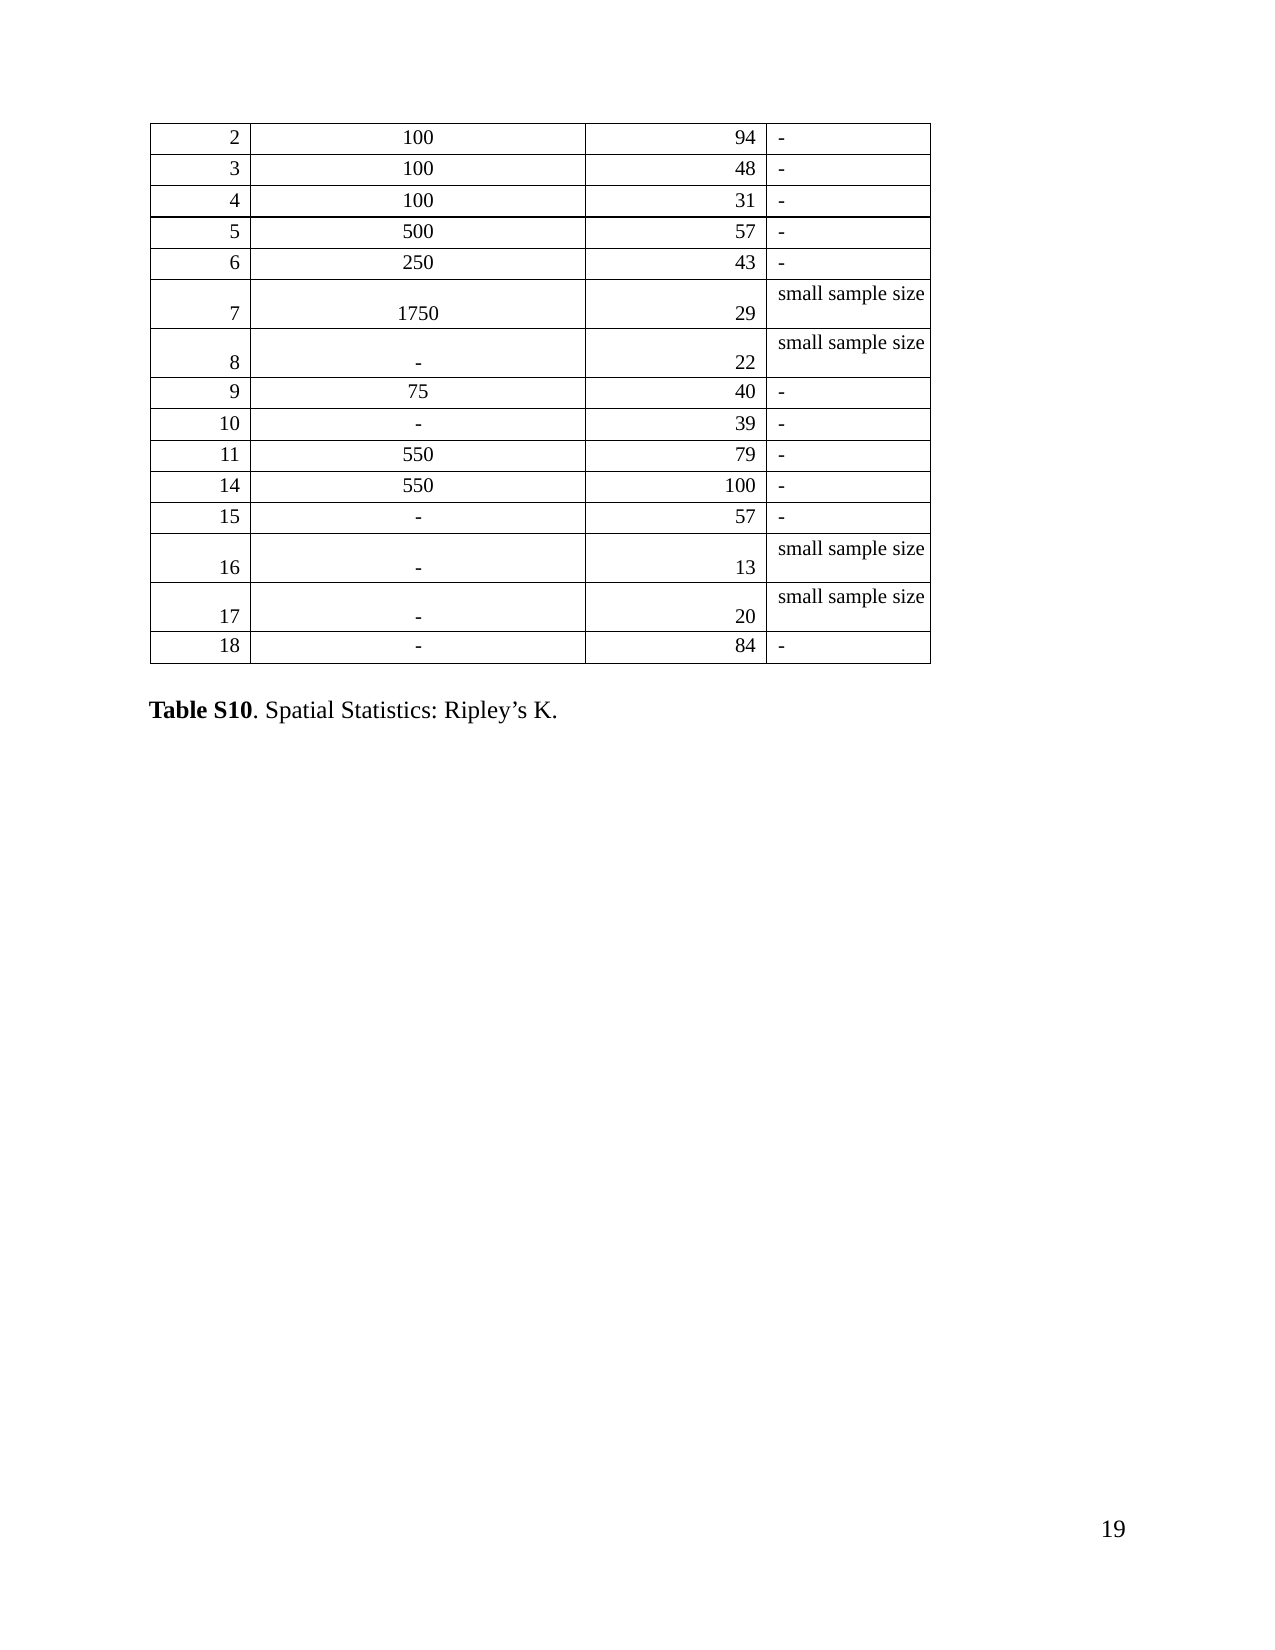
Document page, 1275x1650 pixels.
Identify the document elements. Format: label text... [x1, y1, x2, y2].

table_cell - [767, 186, 930, 216]
table_cell 5 [151, 218, 250, 248]
table_cell 11 [151, 441, 250, 471]
table_cell 22 [586, 329, 766, 377]
table_cell - [767, 472, 930, 502]
table_cell small sample size [767, 329, 930, 377]
table_cell 14 [151, 472, 250, 502]
table_cell - [767, 409, 930, 439]
table_cell 100 [251, 155, 585, 185]
table_cell 15 [151, 503, 250, 533]
table_cell 94 [586, 124, 766, 154]
table_cell 13 [586, 534, 766, 582]
table_cell - [251, 329, 585, 377]
table_cell - [767, 441, 930, 471]
table_cell 16 [151, 534, 250, 582]
table_cell 500 [251, 218, 585, 248]
table_cell 20 [586, 583, 766, 631]
table_cell - [251, 534, 585, 582]
table_cell 9 [151, 378, 250, 408]
table_cell 550 [251, 472, 585, 502]
table_cell 79 [586, 441, 766, 471]
table_cell small sample size [767, 583, 930, 631]
table_cell 29 [586, 280, 766, 328]
table_cell - [767, 249, 930, 279]
table_cell - [767, 503, 930, 533]
table_cell small sample size [767, 534, 930, 582]
table_cell 18 [151, 632, 250, 662]
table_cell 100 [586, 472, 766, 502]
table_cell 17 [151, 583, 250, 631]
table_cell 2 [151, 124, 250, 154]
table_cell - [767, 218, 930, 248]
table_cell 84 [586, 632, 766, 662]
table_cell 100 [251, 124, 585, 154]
table_cell 39 [586, 409, 766, 439]
table_cell 6 [151, 249, 250, 279]
table_cell 550 [251, 441, 585, 471]
table_cell 10 [151, 409, 250, 439]
table_cell 57 [586, 503, 766, 533]
table_cell 40 [586, 378, 766, 408]
text Table S10. Spatial Statistics: Ripley’s K. [148, 696, 1127, 724]
table_cell 100 [251, 186, 585, 216]
table_cell 1750 [251, 280, 585, 328]
table_cell 43 [586, 249, 766, 279]
table_cell small sample size [767, 280, 930, 328]
table_cell - [251, 583, 585, 631]
table_cell 7 [151, 280, 250, 328]
table_cell - [251, 632, 585, 662]
table_cell - [767, 155, 930, 185]
table_cell 8 [151, 329, 250, 377]
table_cell - [767, 632, 930, 662]
table_cell 75 [251, 378, 585, 408]
table_cell 48 [586, 155, 766, 185]
table_cell - [251, 409, 585, 439]
table_cell - [767, 124, 930, 154]
table_cell 4 [151, 186, 250, 216]
table_cell 57 [586, 218, 766, 248]
table_cell 31 [586, 186, 766, 216]
table_cell - [767, 378, 930, 408]
table_cell - [251, 503, 585, 533]
table_cell 3 [151, 155, 250, 185]
table_cell 250 [251, 249, 585, 279]
